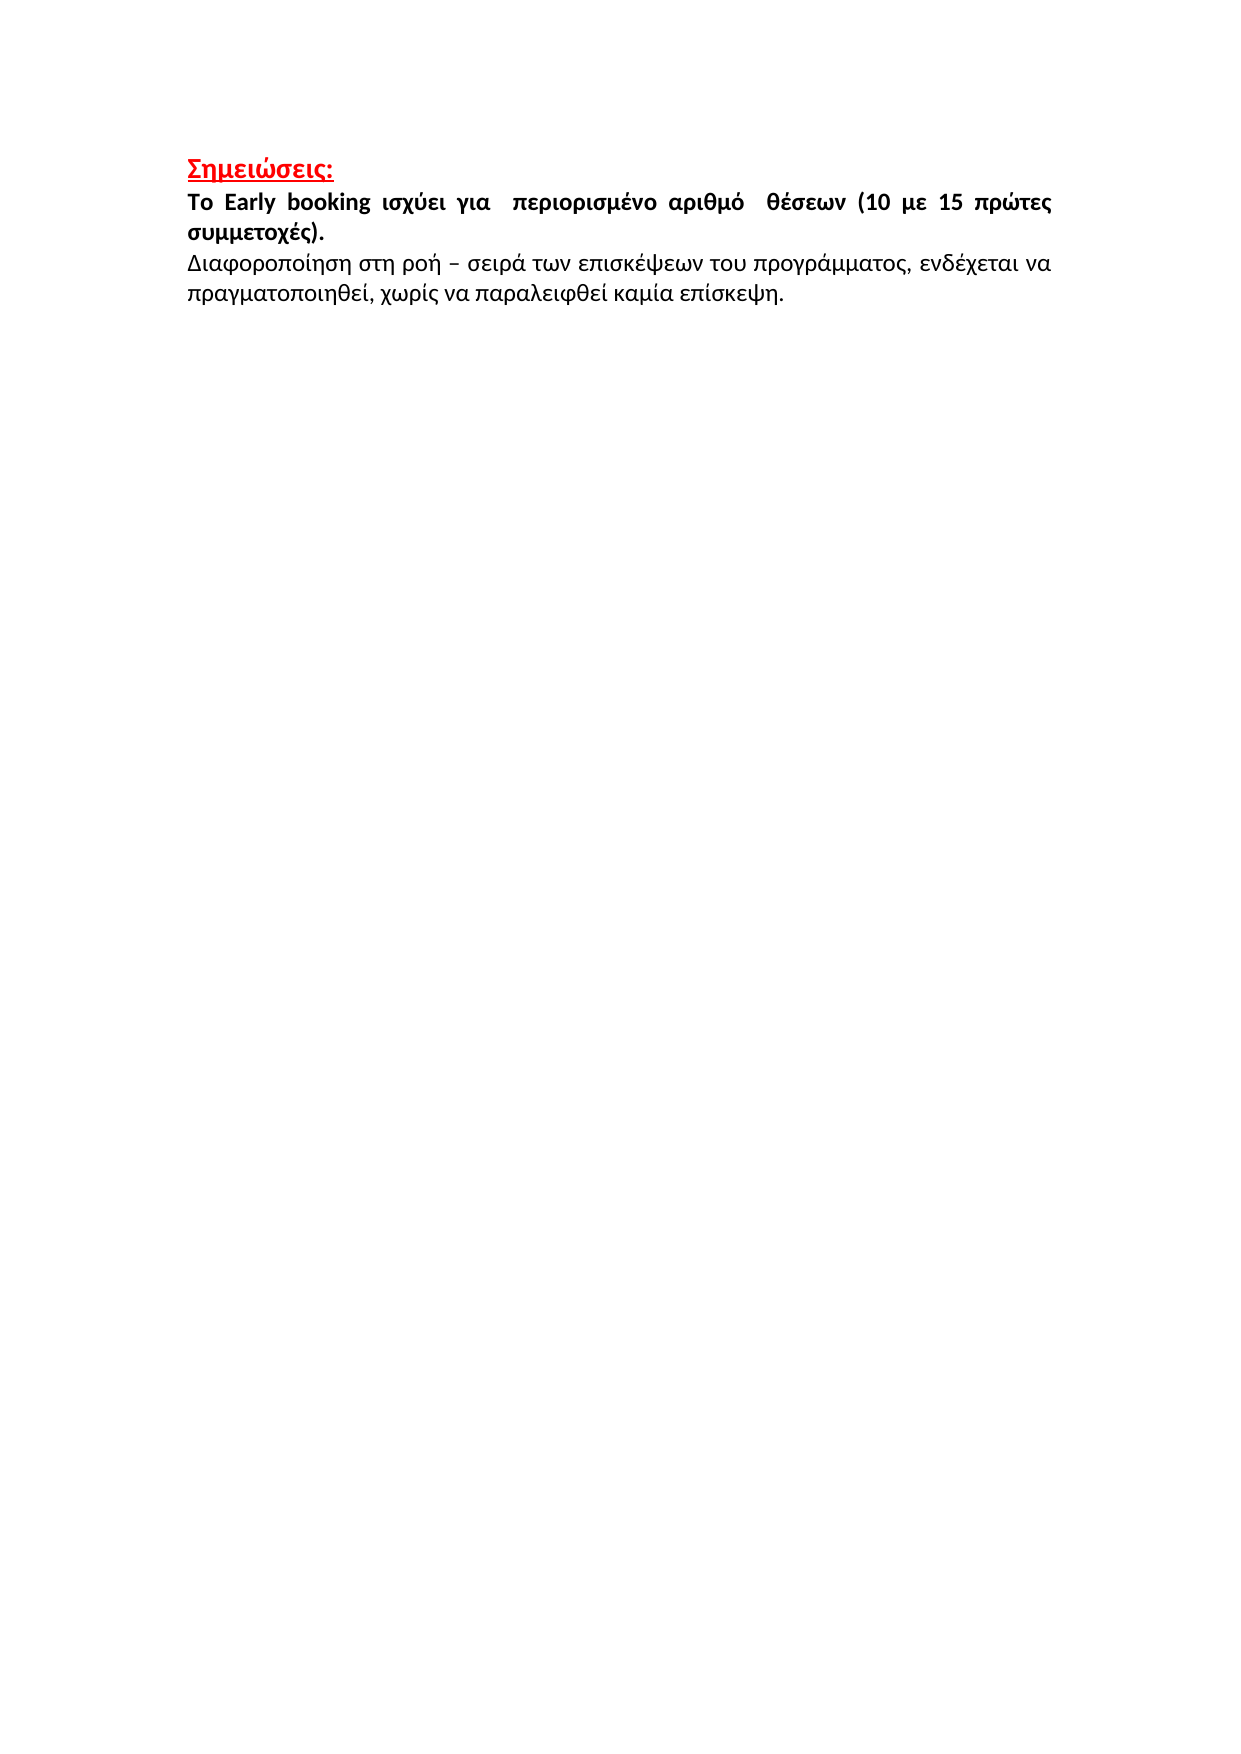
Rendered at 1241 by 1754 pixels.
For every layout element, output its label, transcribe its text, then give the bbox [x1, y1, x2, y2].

text Σημειώσεις: [187, 150, 1053, 186]
text Το Early booking ισχύει για περιορισμένο αριθμό θέσεων (10 με 15 πρώτες συμμετοχές). [187, 186, 1053, 247]
text Διαφοροποίηση στη ροή – σειρά των επισκέψεων του προγράμματος, ενδέχεται να πραγματοποιηθεί, χωρίς να παραλειφθεί καμία επίσκεψη. [187, 247, 1053, 308]
